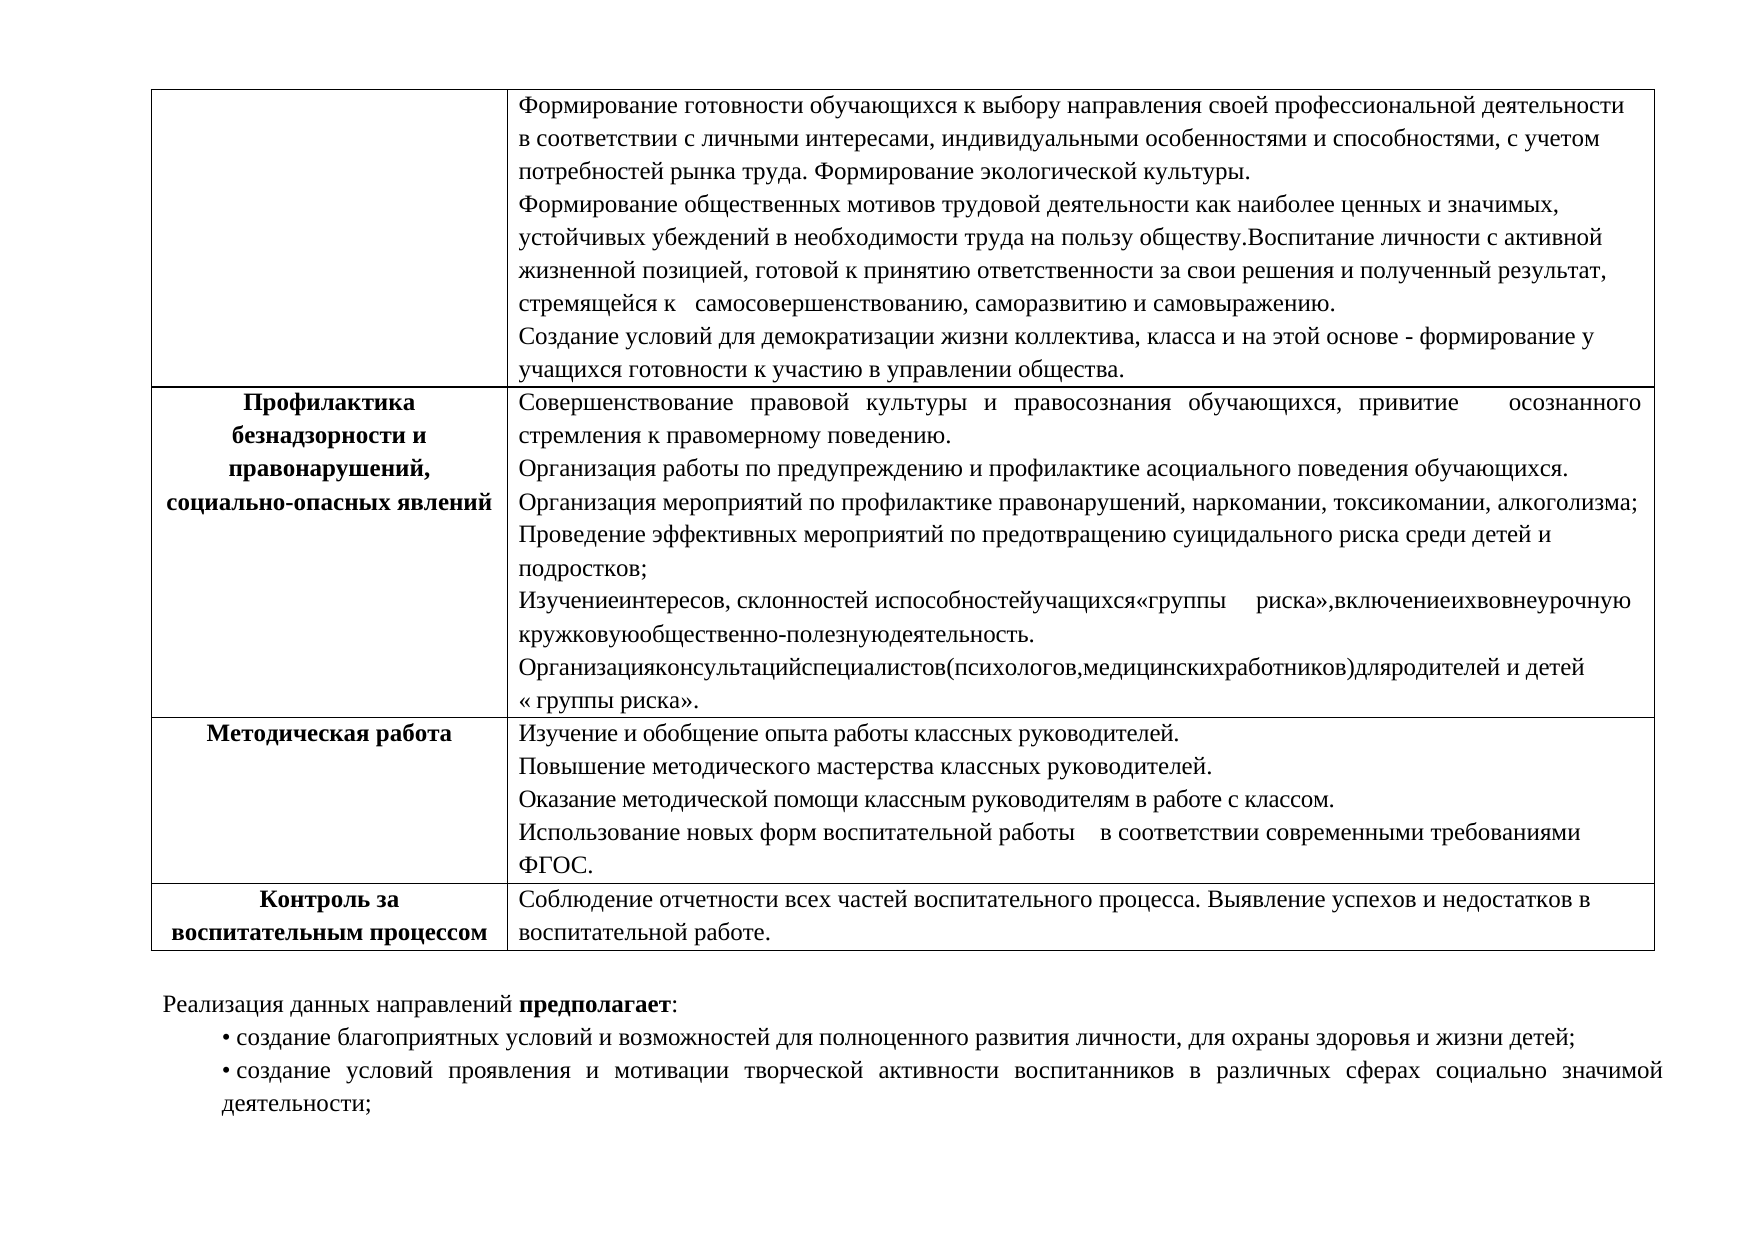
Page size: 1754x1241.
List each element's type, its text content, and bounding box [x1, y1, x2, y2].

table_cell Совершенствование правовой культуры и правосознания обучающихся, привитие осознанного стремления к правомерному поведению. Организация работы по предупреждению и профилактике асоциального поведения обучающихся. Организация мероприятий по профилактике правонарушений, наркомании, токсикомании, алкоголизма; Проведение эффективных мероприятий по предотвращению суицидального риска среди детей и подростков; Изучениеинтересов, склонностей испособностейучащихся«группы риска»,включениеихвовнеурочную кружковуюобщественно-полезнуюдеятельность. Организацияконсультацийспециалистов(психологов,медицинскихработников)дляродителей и детей «группы риска». [508, 388, 1654, 717]
table_cell Изучение и обобщение опыта работы классных руководителей. Повышение методического мастерства классных руководителей. Оказание методической помощи классным руководителям в работе с классом. Использование новых форм воспитательной работы в соответствии современными требованиями ФГОС. [508, 718, 1654, 883]
table_cell Формирование готовности обучающихся к выбору направления своей профессиональной деятельности в соответствии с личными интересами, индивидуальными особенностями и способностями, с учетом потребностей рынка труда. Формирование экологической культуры. Формирование общественных мотивов трудовой деятельности как наиболее ценных и значимых, устойчивых убеждений в необходимости труда на пользу обществу.Воспитание личности с активной жизненной позицией, готовой к принятию ответственности за свои решения и полученный результат, стремящейся к самосовершенствованию, саморазвитию и самовыражению. Создание условий для демократизации жизни коллектива, класса и на этой основе - формирование у учащихся готовности к участию в управлении общества. [508, 90, 1654, 386]
list создание условий проявления и мотивации творческой активности воспитанников в различных сферах социально значимой деятельности; [222, 1055, 1665, 1117]
table_cell Соблюдение отчетности всех частей воспитательного процесса. Выявление успехов и недостатков в воспитательной работе. [508, 884, 1654, 950]
table_cell [152, 90, 507, 386]
table_cell Методическая работа [152, 718, 507, 883]
table_cell Профилактика безнадзорности и правонарушений, социально-опасных явлений [152, 388, 507, 717]
text Реализация данных направлений предполагает: [162, 989, 1665, 1018]
table_cell Контроль за воспитательным процессом [152, 884, 507, 950]
list создание благоприятных условий и возможностей для полноценного развития личности, для охраны здоровья и жизни детей; [222, 1022, 1665, 1051]
